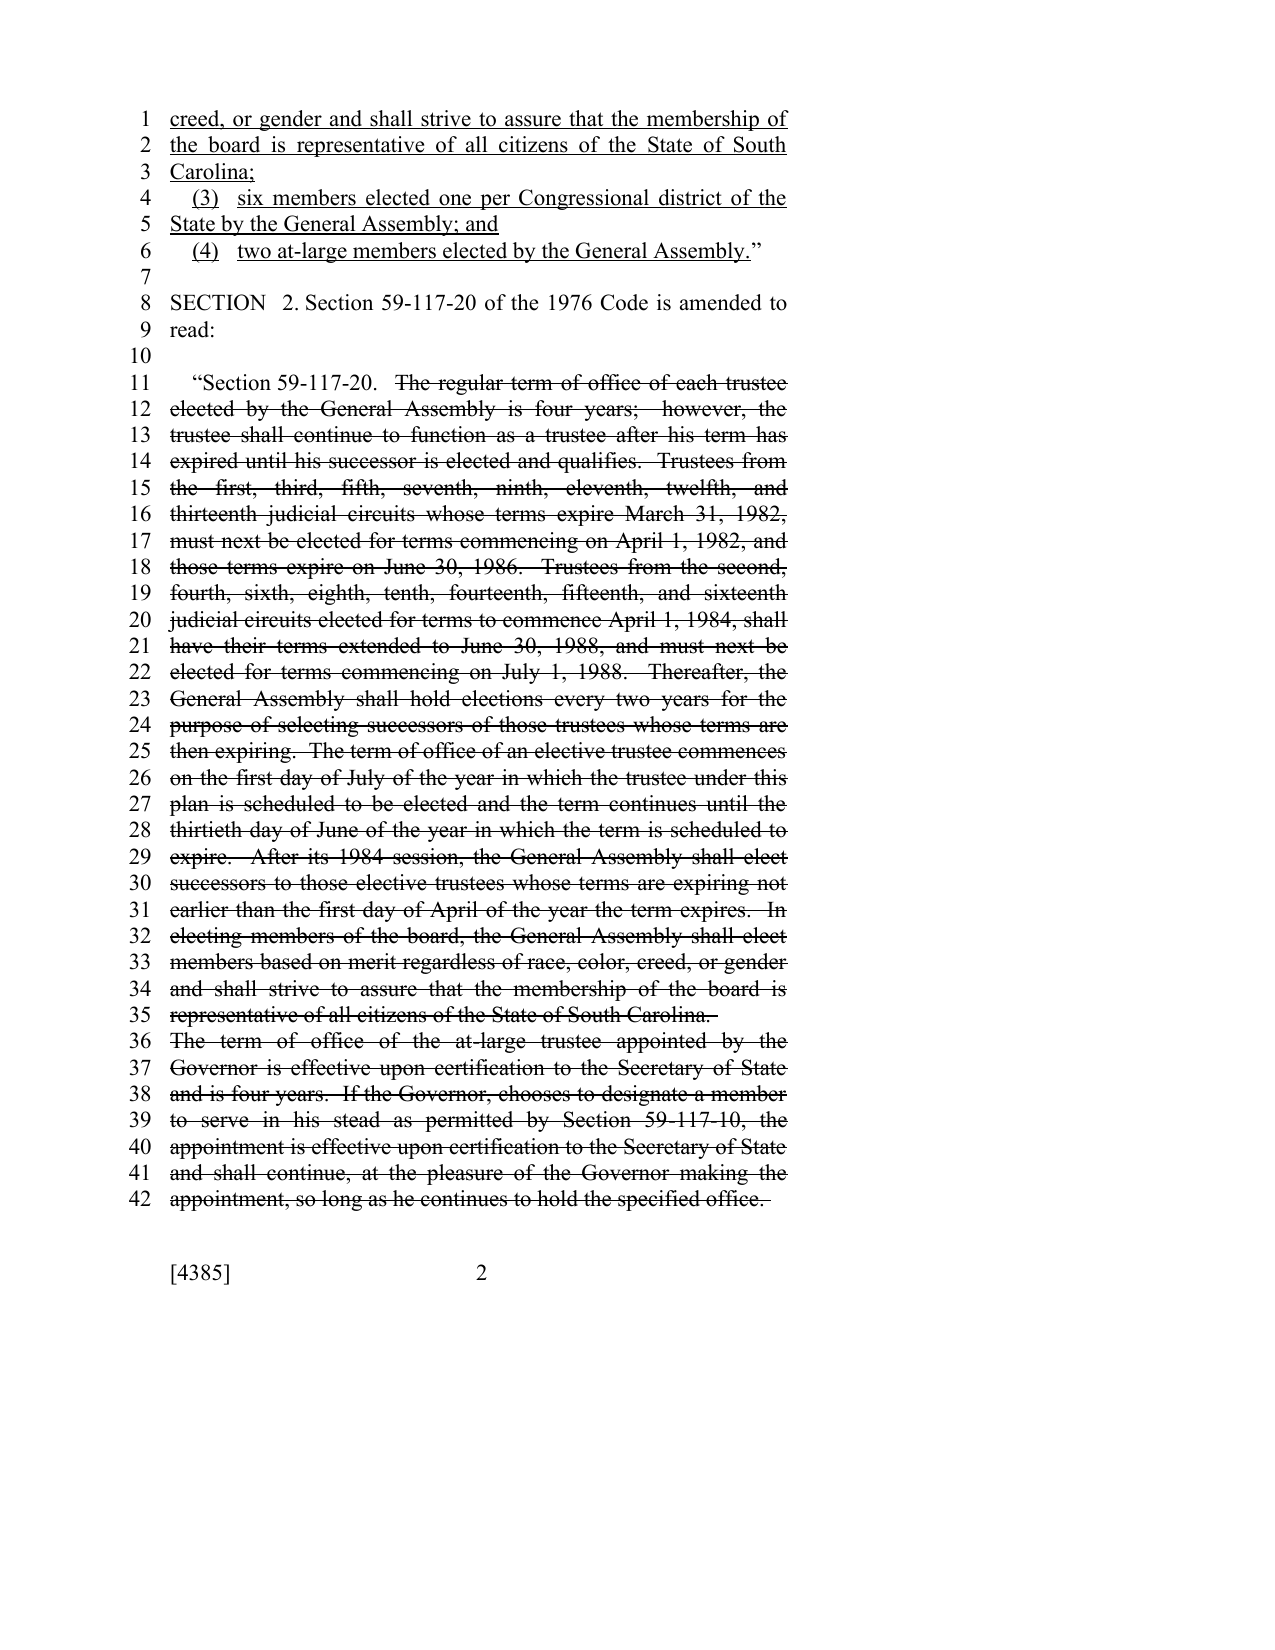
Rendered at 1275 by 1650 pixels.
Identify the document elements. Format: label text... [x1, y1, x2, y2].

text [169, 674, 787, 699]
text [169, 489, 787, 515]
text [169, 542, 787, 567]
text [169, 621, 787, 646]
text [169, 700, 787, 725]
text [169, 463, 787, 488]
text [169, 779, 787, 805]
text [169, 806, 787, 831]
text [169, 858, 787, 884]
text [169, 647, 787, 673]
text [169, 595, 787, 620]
text (4) two at-large members elected by the General Assembly.” [169, 237, 787, 263]
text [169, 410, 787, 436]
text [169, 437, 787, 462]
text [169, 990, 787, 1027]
text (3) six members elected one per Congressional district of the State by the General Assembly; and [169, 184, 787, 237]
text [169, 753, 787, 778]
text SECTION 2. Section 59-117-20 of the 1976 Code is amended to read: [169, 289, 787, 342]
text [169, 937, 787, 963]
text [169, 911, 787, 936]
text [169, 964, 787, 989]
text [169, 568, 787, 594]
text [169, 105, 787, 128]
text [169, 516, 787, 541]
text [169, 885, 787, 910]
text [169, 129, 787, 154]
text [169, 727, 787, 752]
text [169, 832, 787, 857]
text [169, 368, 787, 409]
